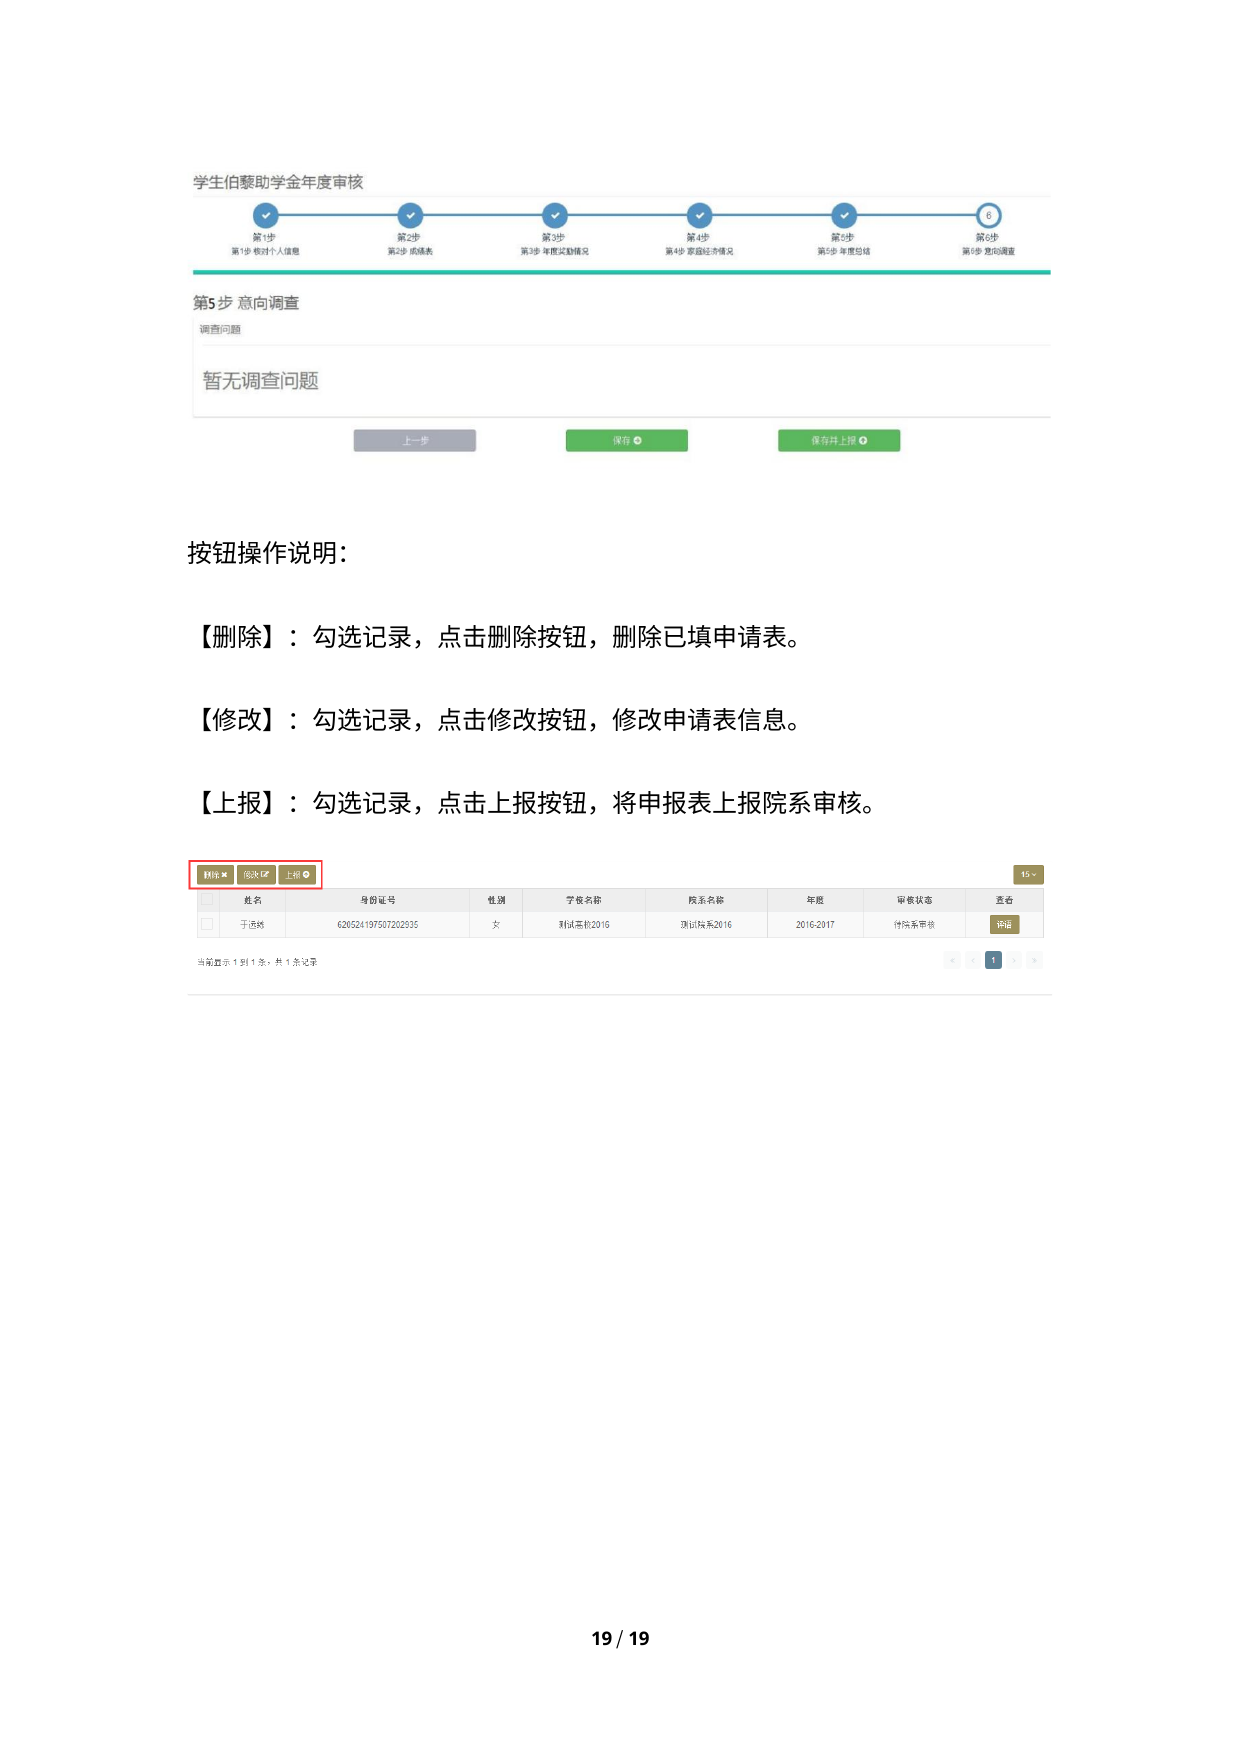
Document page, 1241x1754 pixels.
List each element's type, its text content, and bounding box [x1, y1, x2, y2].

picture [187, 852, 1053, 1029]
text 按钮操作说明： [187, 519, 1053, 584]
text 【删除】：勾选记录，点击删除按钮，删除已填申请表。 [187, 603, 1053, 668]
picture [187, 162, 1051, 475]
text 【上报】：勾选记录，点击上报按钮，将申报表上报院系审核。 [187, 769, 1053, 834]
text 【修改】：勾选记录，点击修改按钮，修改申请表信息。 [187, 686, 1053, 751]
